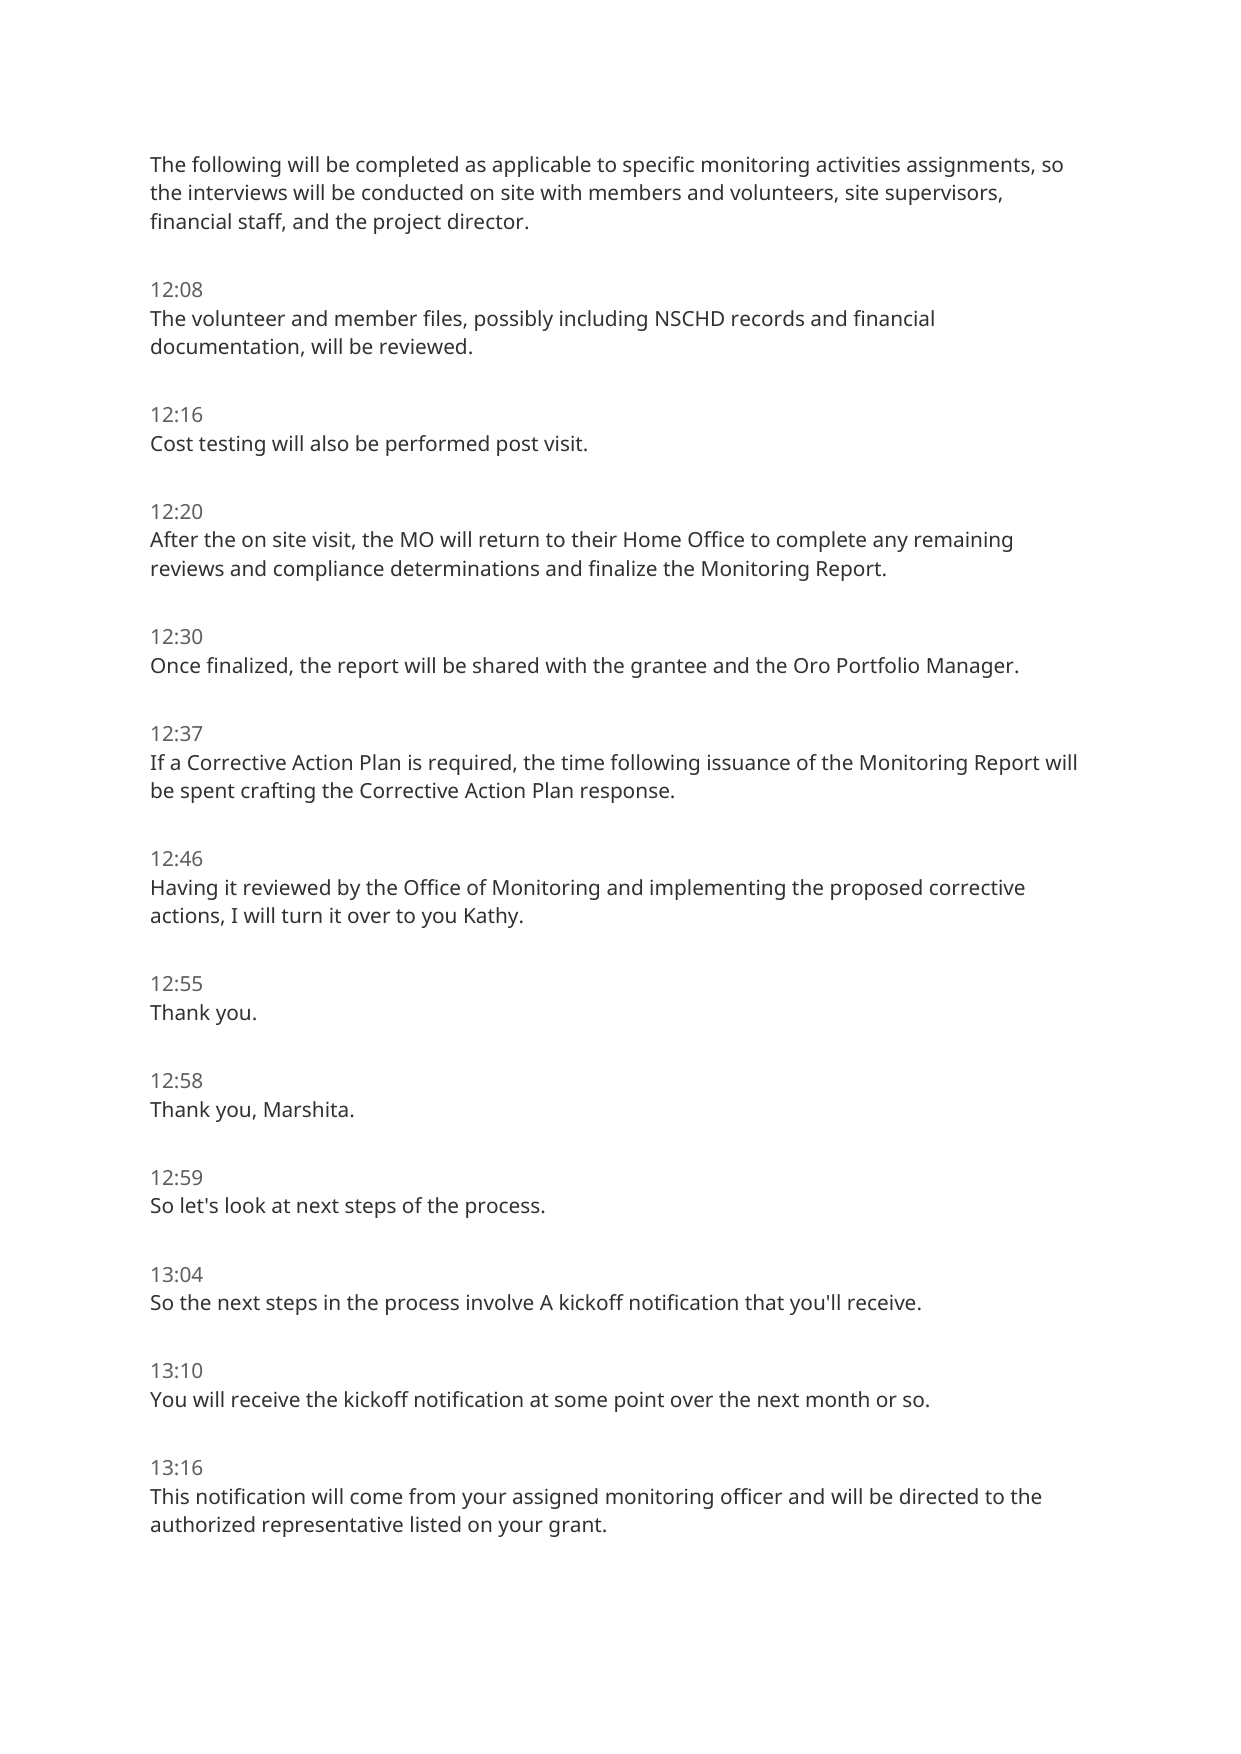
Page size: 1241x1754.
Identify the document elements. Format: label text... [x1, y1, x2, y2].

text 13:16 This notification will come from your assigned monitoring officer and will be directed to the authorized representative listed on your grant. [150, 1425, 1090, 1539]
text 12:46 Having it reviewed by the Office of Monitoring and implementing the proposed corrective actions, I will turn it over to you Kathy. [150, 816, 1090, 930]
text 12:16 Cost testing will also be performed post visit. [150, 372, 1090, 457]
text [150, 150, 1090, 235]
text 12:20 After the on site visit, the MO will return to their Home Office to complete any remaining reviews and compliance determinations and finalize the Monitoring Report. [150, 469, 1090, 582]
text 12:58 Thank you, Marshita. [150, 1038, 1090, 1123]
text 13:10 You will receive the kickoff notification at some point over the next month or so. [150, 1328, 1090, 1413]
text 12:08 The volunteer and member files, possibly including NSCHD records and financial documentation, will be reviewed. [150, 247, 1090, 361]
text 12:37 If a Corrective Action Plan is required, the time following issuance of the Monitoring Report will be spent crafting the Corrective Action Plan response. [150, 691, 1090, 804]
text 12:55 Thank you. [150, 941, 1090, 1026]
text 12:30 Once finalized, the report will be shared with the grantee and the Oro Portfolio Manager. [150, 594, 1090, 679]
text 12:59 So let's look at next steps of the process. [150, 1135, 1090, 1220]
text 13:04 So the next steps in the process involve A kickoff notification that you'll receive. [150, 1231, 1090, 1317]
